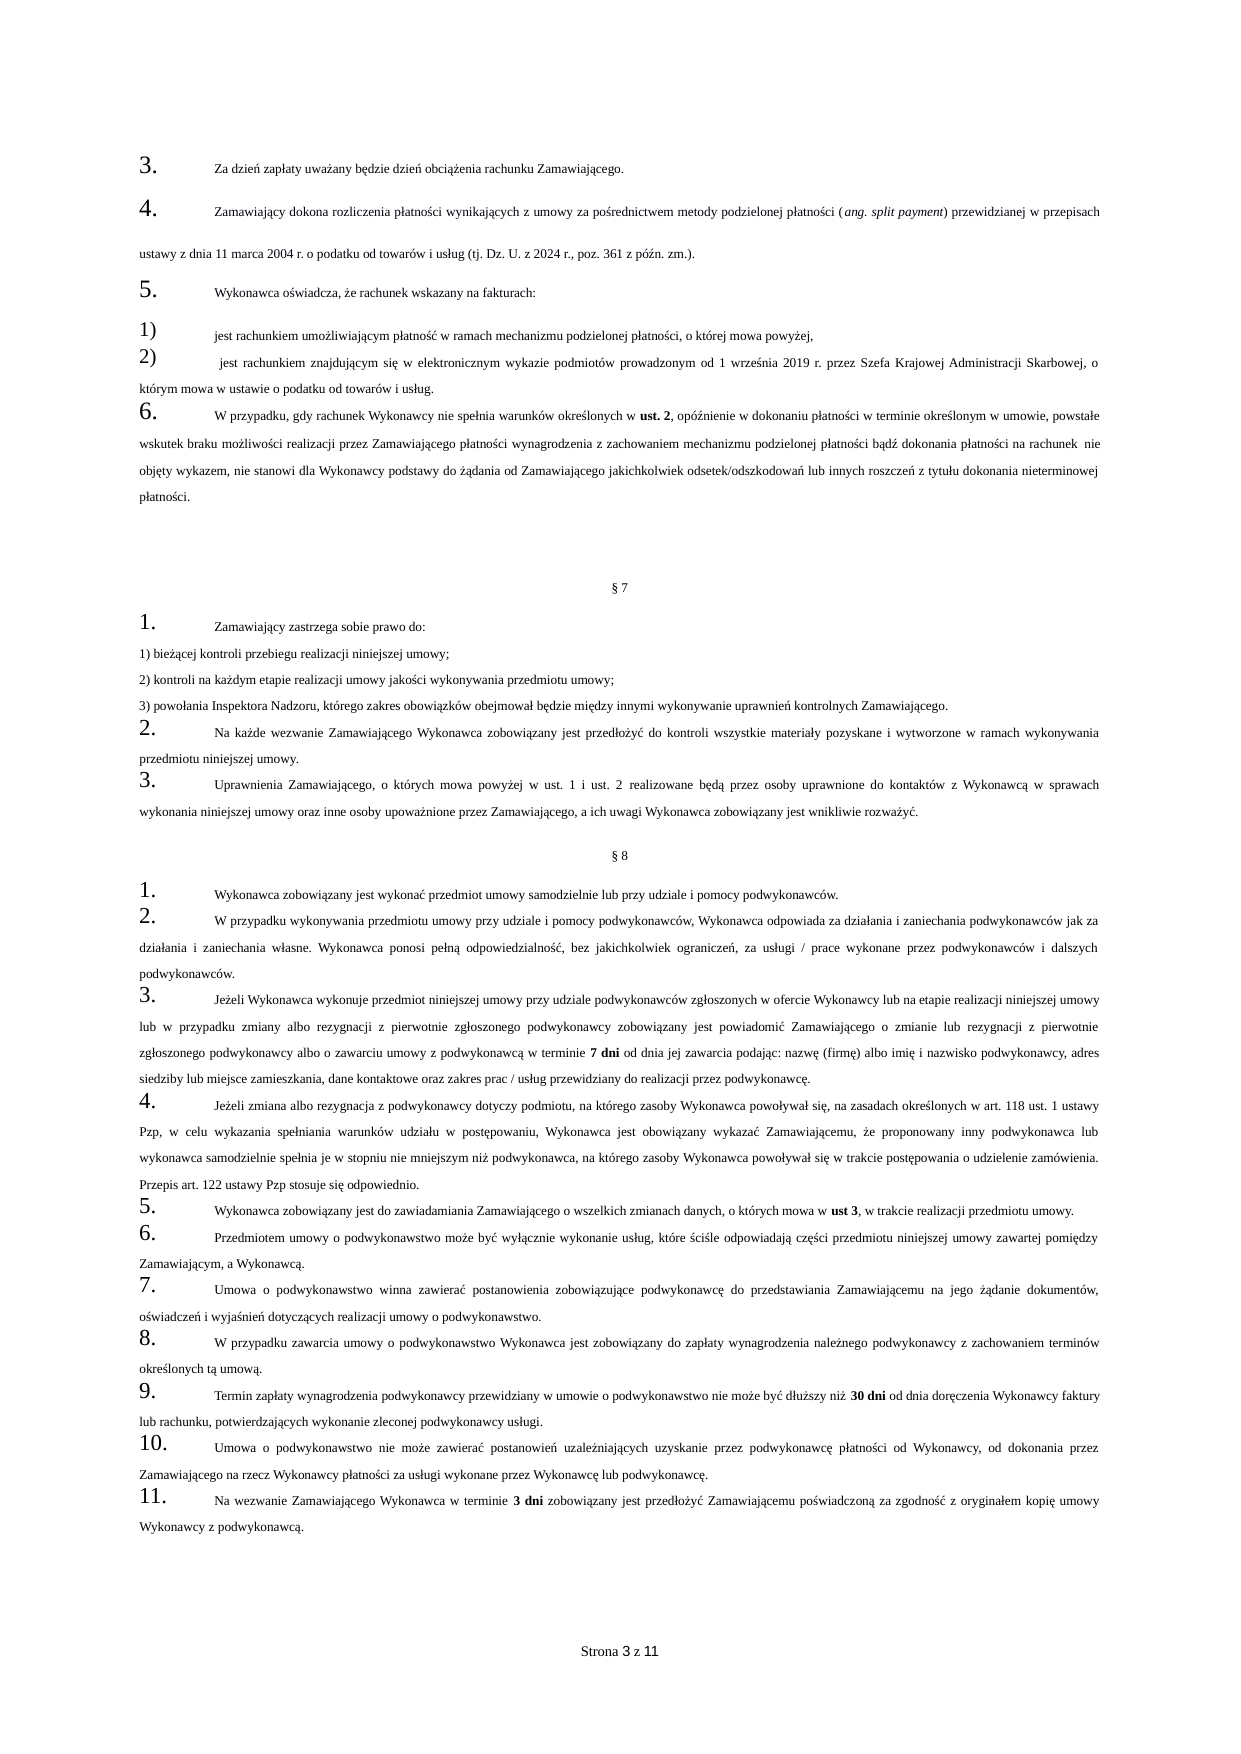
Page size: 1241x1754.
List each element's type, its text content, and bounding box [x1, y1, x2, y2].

list Umowa o podwykonawstwo nie może zawierać postanowień uzależniających uzyskanie przez podwykonawcę płatności od Wykonawcy, od dokonania przez Zamawiającego na rzecz Wykonawcy płatności za usługi wykonane przez Wykonawcę lub podwykonawcę. [139, 1429, 1100, 1482]
list jest rachunkiem umożliwiającym płatność w ramach mechanizmu podzielonej płatności, o której mowa powyżej, [139, 317, 1100, 344]
list Uprawnienia Zamawiającego, o których mowa powyżej w ust. 1 i ust. 2 realizowane będą przez osoby uprawnione do kontaktów z Wykonawcą w sprawach wykonania niniejszej umowy oraz inne osoby upoważnione przez Zamawiającego, a ich uwagi Wykonawca zobowiązany jest wnikliwie rozważyć. [139, 766, 1100, 824]
text 1) bieżącej kontroli przebiegu realizacji niniejszej umowy; [139, 634, 1100, 661]
list W przypadku wykonywania przedmiotu umowy przy udziale i pomocy podwykonawców, Wykonawca odpowiada za działania i zaniechania podwykonawców jak za działania i zaniechania własne. Wykonawca ponosi pełną odpowiedzialność, bez jakichkolwiek ograniczeń, za usługi / prace wykonane przez podwykonawców i dalszych podwykonawców. [139, 902, 1100, 981]
list Na wezwanie Zamawiającego Wykonawca w terminie 3 dni zobowiązany jest przedłożyć Zamawiającemu poświadczoną za zgodność z oryginałem kopię umowy Wykonawcy z podwykonawcą. [139, 1482, 1100, 1535]
list Zamawiający dokona rozliczenia płatności wynikających z umowy za pośrednictwem metody podzielonej płatności (ang. split payment) przewidzianej w przepisach ustawy z dnia 11 marca 2004 r. o podatku od towarów i usług (tj. Dz. U. z 2024 r., poz. 361 z późn. zm.). [139, 193, 1100, 261]
list jest rachunkiem znajdującym się w elektronicznym wykazie podmiotów prowadzonym od 1 września 2019 r. przez Szefa Krajowej Administracji Skarbowej, o którym mowa w ustawie o podatku od towarów i usług. [139, 344, 1100, 396]
list Za dzień zapłaty uważany będzie dzień obciążenia rachunku Zamawiającego. [139, 150, 1100, 178]
list Umowa o podwykonawstwo winna zawierać postanowienia zobowiązujące podwykonawcę do przedstawiania Zamawiającemu na jego żądanie dokumentów, oświadczeń i wyjaśnień dotyczących realizacji umowy o podwykonawstwo. [139, 1271, 1100, 1324]
list Na każde wezwanie Zamawiającego Wykonawca zobowiązany jest przedłożyć do kontroli wszystkie materiały pozyskane i wytworzone w ramach wykonywania przedmiotu niniejszej umowy. [139, 714, 1100, 766]
text § 8 [139, 836, 1100, 863]
list Wykonawca zobowiązany jest do zawiadamiania Zamawiającego o wszelkich zmianach danych, o których mowa w ust 3, w trakcie realizacji przedmiotu umowy. [139, 1192, 1100, 1218]
list Termin zapłaty wynagrodzenia podwykonawcy przewidziany w umowie o podwykonawstwo nie może być dłuższy niż 30 dni od dnia doręczenia Wykonawcy faktury lub rachunku, potwierdzających wykonanie zleconej podwykonawcy usługi. [139, 1377, 1100, 1429]
list Jeżeli Wykonawca wykonuje przedmiot niniejszej umowy przy udziale podwykonawców zgłoszonych w ofercie Wykonawcy lub na etapie realizacji niniejszej umowy lub w przypadku zmiany albo rezygnacji z pierwotnie zgłoszonego podwykonawcy zobowiązany jest powiadomić Zamawiającego o zmianie lub rezygnacji z pierwotnie zgłoszonego podwykonawcy albo o zawarciu umowy z podwykonawcą w terminie 7 dni od dnia jej zawarcia podając: nazwę (firmę) albo imię i nazwisko podwykonawcy, adres siedziby lub miejsce zamieszkania, dane kontaktowe oraz zakres prac / usług przewidziany do realizacji przez podwykonawcę. [139, 981, 1100, 1087]
text 3) powołania Inspektora Nadzoru, którego zakres obowiązków obejmował będzie między innymi wykonywanie uprawnień kontrolnych Zamawiającego. [139, 687, 1100, 714]
list W przypadku zawarcia umowy o podwykonawstwo Wykonawca jest zobowiązany do zapłaty wynagrodzenia należnego podwykonawcy z zachowaniem terminów określonych tą umową. [139, 1324, 1100, 1377]
list Zamawiający zastrzega sobie prawo do: [139, 608, 1100, 634]
list Jeżeli zmiana albo rezygnacja z podwykonawcy dotyczy podmiotu, na którego zasoby Wykonawca powoływał się, na zasadach określonych w art. 118 ust. 1 ustawy Pzp, w celu wykazania spełniania warunków udziału w postępowaniu, Wykonawca jest obowiązany wykazać Zamawiającemu, że proponowany inny podwykonawca lub wykonawca samodzielnie spełnia je w stopniu nie mniejszym niż podwykonawca, na którego zasoby Wykonawca powoływał się w trakcie postępowania o udzielenie zamówienia. Przepis art. 122 ustawy Pzp stosuje się odpowiednio. [139, 1087, 1100, 1192]
list Przedmiotem umowy o podwykonawstwo może być wyłącznie wykonanie usług, które ściśle odpowiadają części przedmiotu niniejszej umowy zawartej pomiędzy Zamawiającym, a Wykonawcą. [139, 1218, 1100, 1271]
list W przypadku, gdy rachunek Wykonawcy nie spełnia warunków określonych w ust. 2, opóźnienie w dokonaniu płatności w terminie określonym w umowie, powstałe wskutek braku możliwości realizacji przez Zamawiającego płatności wynagrodzenia z zachowaniem mechanizmu podzielonej płatności bądź dokonania płatności na rachunek nie objęty wykazem, nie stanowi dla Wykonawcy podstawy do żądania od Zamawiającego jakichkolwiek odsetek/odszkodowań lub innych roszczeń z tytułu dokonania nieterminowej płatności. [139, 396, 1100, 504]
text § 7 [139, 569, 1100, 595]
text 2) kontroli na każdym etapie realizacji umowy jakości wykonywania przedmiotu umowy; [139, 661, 1100, 687]
list Wykonawca zobowiązany jest wykonać przedmiot umowy samodzielnie lub przy udziale i pomocy podwykonawców. [139, 876, 1100, 902]
list Wykonawca oświadcza, że rachunek wskazany na fakturach: [139, 274, 1100, 303]
